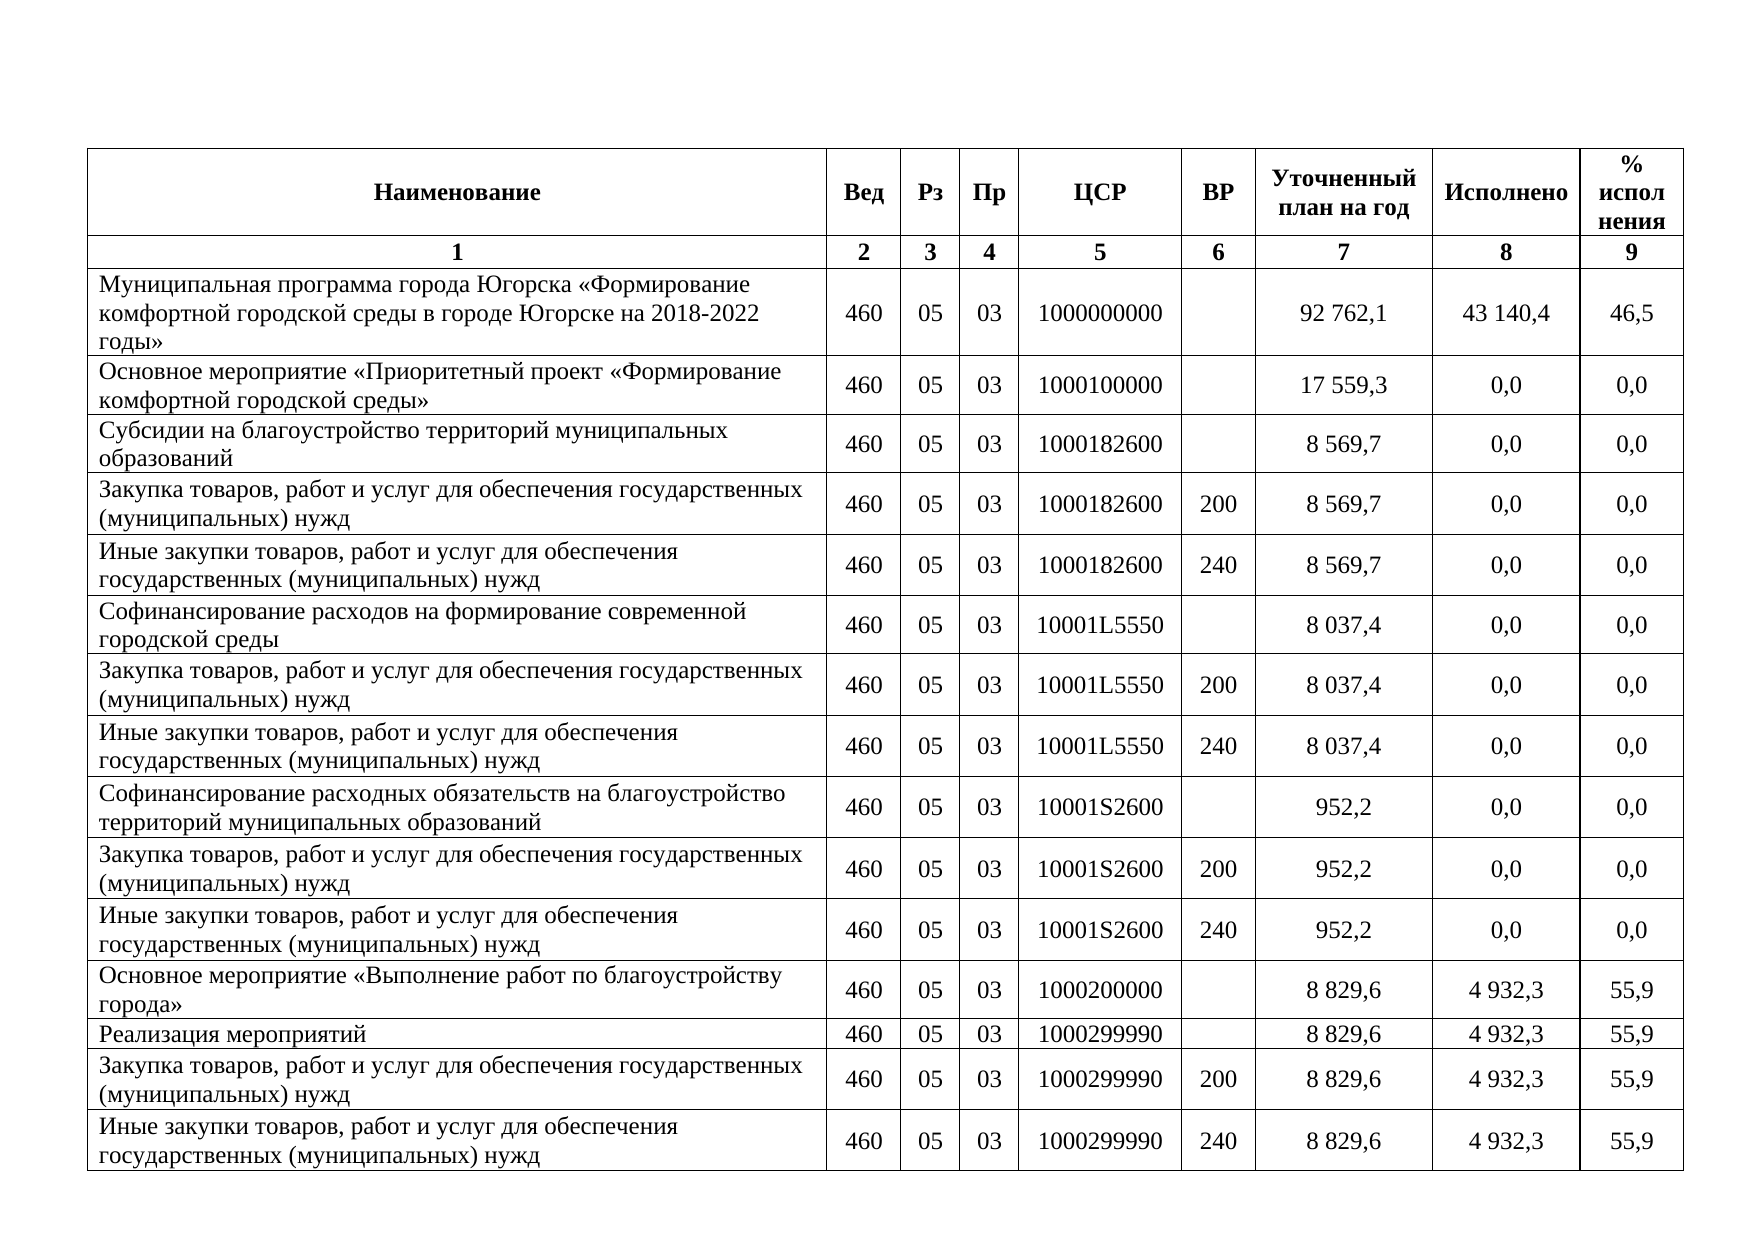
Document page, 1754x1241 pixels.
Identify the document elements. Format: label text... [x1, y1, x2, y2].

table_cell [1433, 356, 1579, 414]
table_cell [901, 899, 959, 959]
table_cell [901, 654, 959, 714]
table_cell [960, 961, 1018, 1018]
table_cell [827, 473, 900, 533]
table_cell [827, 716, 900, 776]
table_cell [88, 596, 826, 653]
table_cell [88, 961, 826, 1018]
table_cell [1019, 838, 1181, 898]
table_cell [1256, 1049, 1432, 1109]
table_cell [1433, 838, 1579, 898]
table_header Наименование [88, 149, 826, 235]
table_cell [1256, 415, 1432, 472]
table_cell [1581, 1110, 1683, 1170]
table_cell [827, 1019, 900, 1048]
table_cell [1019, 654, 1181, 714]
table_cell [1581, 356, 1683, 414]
table_header ЦСР [1019, 149, 1181, 235]
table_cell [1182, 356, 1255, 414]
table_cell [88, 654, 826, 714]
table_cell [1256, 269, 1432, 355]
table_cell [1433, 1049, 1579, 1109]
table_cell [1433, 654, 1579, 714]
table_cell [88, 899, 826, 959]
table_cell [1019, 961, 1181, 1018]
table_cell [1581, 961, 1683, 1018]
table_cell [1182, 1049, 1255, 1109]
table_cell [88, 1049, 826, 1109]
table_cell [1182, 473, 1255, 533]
table_header Исполнено [1433, 149, 1579, 235]
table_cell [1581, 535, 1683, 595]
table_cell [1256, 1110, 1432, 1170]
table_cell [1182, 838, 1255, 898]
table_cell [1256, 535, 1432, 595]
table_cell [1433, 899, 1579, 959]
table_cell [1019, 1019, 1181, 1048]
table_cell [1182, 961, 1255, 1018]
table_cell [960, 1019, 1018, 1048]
table_header % исполнения [1581, 149, 1683, 235]
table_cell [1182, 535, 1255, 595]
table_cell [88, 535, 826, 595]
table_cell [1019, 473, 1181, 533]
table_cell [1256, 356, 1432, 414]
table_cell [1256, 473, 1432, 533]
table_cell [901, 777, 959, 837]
table_cell 3 [901, 236, 959, 268]
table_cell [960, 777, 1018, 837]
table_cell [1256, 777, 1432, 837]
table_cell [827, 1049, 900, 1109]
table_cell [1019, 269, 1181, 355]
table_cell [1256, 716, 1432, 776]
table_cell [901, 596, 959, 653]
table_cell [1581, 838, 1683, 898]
table_cell 1 [88, 236, 826, 268]
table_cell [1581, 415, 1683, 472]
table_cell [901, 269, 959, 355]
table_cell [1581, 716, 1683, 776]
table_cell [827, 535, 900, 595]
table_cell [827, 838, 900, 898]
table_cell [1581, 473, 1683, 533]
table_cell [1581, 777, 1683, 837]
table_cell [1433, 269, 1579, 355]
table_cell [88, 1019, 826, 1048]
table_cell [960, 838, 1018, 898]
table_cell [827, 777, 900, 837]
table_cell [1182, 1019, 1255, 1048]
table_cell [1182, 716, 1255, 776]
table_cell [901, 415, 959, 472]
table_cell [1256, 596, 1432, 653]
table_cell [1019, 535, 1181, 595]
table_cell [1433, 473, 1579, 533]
table_header Уточненный план на год [1256, 149, 1432, 235]
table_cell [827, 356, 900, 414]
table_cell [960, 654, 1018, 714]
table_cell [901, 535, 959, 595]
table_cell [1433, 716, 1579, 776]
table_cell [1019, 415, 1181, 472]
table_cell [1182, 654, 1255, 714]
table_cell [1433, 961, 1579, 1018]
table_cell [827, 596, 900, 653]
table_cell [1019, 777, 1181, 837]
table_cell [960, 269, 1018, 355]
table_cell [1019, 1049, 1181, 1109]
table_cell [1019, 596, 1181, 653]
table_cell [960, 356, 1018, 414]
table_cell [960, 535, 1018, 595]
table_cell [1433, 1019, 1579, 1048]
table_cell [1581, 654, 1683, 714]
table_cell 6 [1182, 236, 1255, 268]
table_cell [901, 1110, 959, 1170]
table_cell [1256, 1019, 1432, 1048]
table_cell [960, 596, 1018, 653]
table_cell 4 [960, 236, 1018, 268]
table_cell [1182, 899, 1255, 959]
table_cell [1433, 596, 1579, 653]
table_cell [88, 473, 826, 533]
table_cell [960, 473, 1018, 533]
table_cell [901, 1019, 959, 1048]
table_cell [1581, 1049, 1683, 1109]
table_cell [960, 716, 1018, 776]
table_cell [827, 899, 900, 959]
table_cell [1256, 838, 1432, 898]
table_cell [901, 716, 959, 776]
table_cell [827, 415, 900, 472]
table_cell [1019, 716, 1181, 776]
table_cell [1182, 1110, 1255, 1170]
table_header Пр [960, 149, 1018, 235]
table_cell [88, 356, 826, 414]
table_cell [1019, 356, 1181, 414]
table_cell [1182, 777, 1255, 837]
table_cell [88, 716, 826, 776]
table_cell 9 [1581, 236, 1683, 268]
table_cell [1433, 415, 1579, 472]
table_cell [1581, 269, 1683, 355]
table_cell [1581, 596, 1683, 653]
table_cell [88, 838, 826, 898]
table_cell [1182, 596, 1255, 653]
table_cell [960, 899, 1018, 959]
table_cell 2 [827, 236, 900, 268]
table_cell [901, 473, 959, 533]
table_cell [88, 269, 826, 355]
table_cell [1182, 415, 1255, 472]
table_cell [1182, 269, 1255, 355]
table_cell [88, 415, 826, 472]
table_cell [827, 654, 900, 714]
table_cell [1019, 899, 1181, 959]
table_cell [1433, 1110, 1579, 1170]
table_cell 8 [1433, 236, 1579, 268]
table_header ВР [1182, 149, 1255, 235]
table_header Вед [827, 149, 900, 235]
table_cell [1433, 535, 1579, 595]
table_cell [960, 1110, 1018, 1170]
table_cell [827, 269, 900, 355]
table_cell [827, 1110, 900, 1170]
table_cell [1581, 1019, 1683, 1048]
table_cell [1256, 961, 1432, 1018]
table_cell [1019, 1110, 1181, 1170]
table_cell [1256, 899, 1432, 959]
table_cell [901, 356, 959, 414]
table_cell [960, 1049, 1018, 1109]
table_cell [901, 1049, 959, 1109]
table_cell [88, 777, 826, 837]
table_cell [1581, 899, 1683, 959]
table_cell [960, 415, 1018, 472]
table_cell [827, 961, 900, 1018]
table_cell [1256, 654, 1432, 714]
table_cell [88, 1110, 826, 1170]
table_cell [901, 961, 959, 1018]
table_cell 5 [1019, 236, 1181, 268]
table_header Рз [901, 149, 959, 235]
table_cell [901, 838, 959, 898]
table_cell 7 [1256, 236, 1432, 268]
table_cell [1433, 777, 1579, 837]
